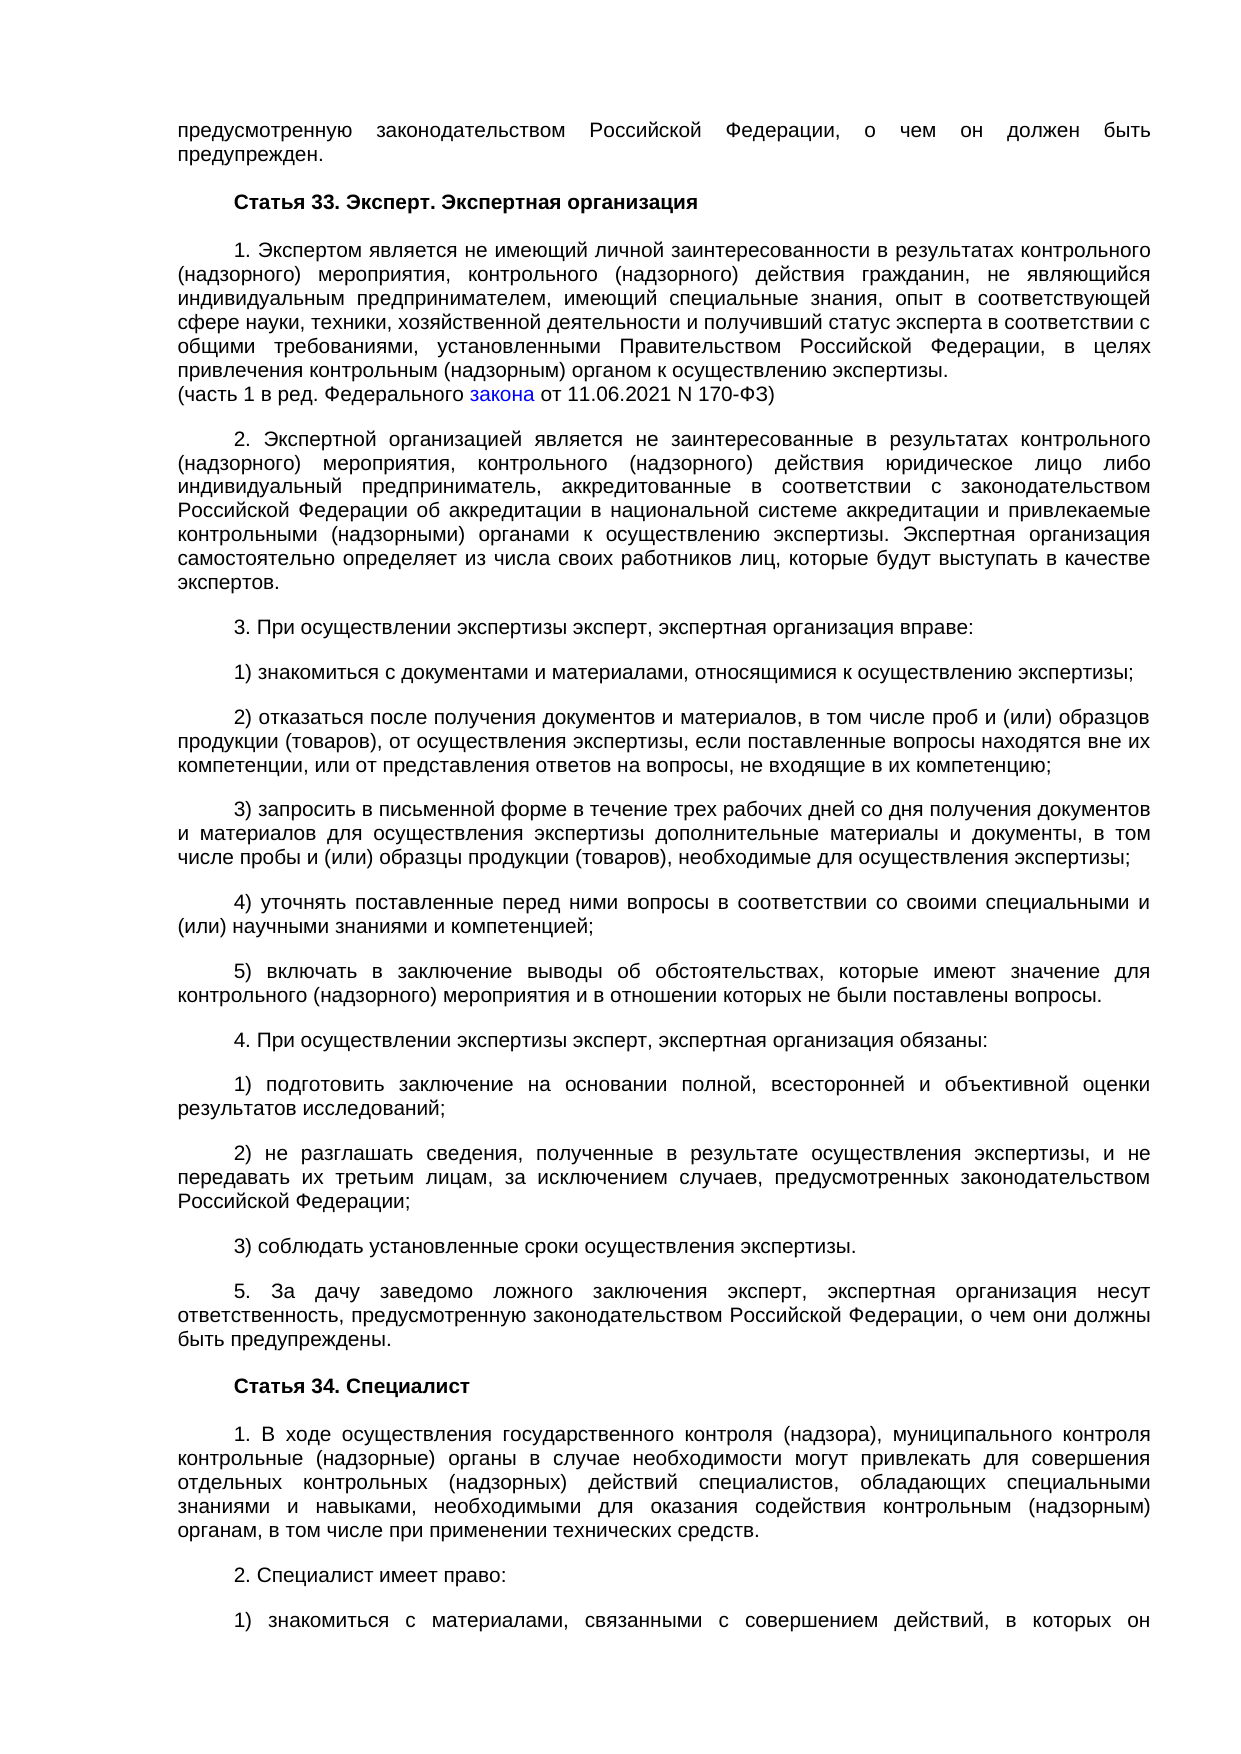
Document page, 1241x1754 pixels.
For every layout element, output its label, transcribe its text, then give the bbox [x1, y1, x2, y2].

text 1. В ходе осуществления государственного контроля (надзора), муниципального контроля контрольные (надзорные) органы в случае необходимости могут привлекать для совершения отдельных контрольных (надзорных) действий специалистов, обладающих специальными знаниями и навыками, необходимыми для оказания содействия контрольным (надзорным) органам, в том числе при применении технических средств. [177, 1422, 1152, 1542]
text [177, 1608, 1152, 1632]
text 5. За дачу заведомо ложного заключения эксперт, экспертная организация несут ответственность, предусмотренную законодательством Российской Федерации, о чем они должны быть предупреждены. [177, 1278, 1152, 1350]
text 3. При осуществлении экспертизы эксперт, экспертная организация вправе: [177, 615, 1152, 639]
text 4. При осуществлении экспертизы эксперт, экспертная организация обязаны: [177, 1027, 1152, 1051]
text 2) не разглашать сведения, полученные в результате осуществления экспертизы, и не передавать их третьим лицам, за исключением случаев, предусмотренных законодательством Российской Федерации; [177, 1141, 1152, 1213]
text 2. Экспертной организацией является не заинтересованные в результатах контрольного (надзорного) мероприятия, контрольного (надзорного) действия юридическое лицо либо индивидуальный предприниматель, аккредитованные в соответствии с законодательством Российской Федерации об аккредитации в национальной системе аккредитации и привлекаемые контрольными (надзорными) органами к осуществлению экспертизы. Экспертная организация самостоятельно определяет из числа своих работников лиц, которые будут выступать в качестве экспертов. [177, 426, 1152, 594]
text (часть 1 в ред. Федерального закона от 11.06.2021 N 170-ФЗ) [177, 382, 1152, 406]
text 1) подготовить заключение на основании полной, всесторонней и объективной оценки результатов исследований; [177, 1072, 1152, 1120]
text 1. Экспертом является не имеющий личной заинтересованности в результатах контрольного (надзорного) мероприятия, контрольного (надзорного) действия гражданин, не являющийся индивидуальным предпринимателем, имеющий специальные знания, опыт в соответствующей сфере науки, техники, хозяйственной деятельности и получивший статус эксперта в соответствии с общими требованиями, установленными Правительством Российской Федерации, в целях привлечения контрольным (надзорным) органом к осуществлению экспертизы. [177, 238, 1152, 382]
title Статья 34. Специалист [177, 1374, 1152, 1398]
title Статья 33. Эксперт. Экспертная организация [177, 190, 1152, 214]
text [177, 118, 1152, 166]
text 5) включать в заключение выводы об обстоятельствах, которые имеют значение для контрольного (надзорного) мероприятия и в отношении которых не были поставлены вопросы. [177, 959, 1152, 1007]
text 2. Специалист имеет право: [177, 1563, 1152, 1587]
text 2) отказаться после получения документов и материалов, в том числе проб и (или) образцов продукции (товаров), от осуществления экспертизы, если поставленные вопросы находятся вне их компетенции, или от представления ответов на вопросы, не входящие в их компетенцию; [177, 704, 1152, 776]
text 4) уточнять поставленные перед ними вопросы в соответствии со своими специальными и (или) научными знаниями и компетенцией; [177, 890, 1152, 938]
text 1) знакомиться с документами и материалами, относящимися к осуществлению экспертизы; [177, 660, 1152, 684]
text 3) запросить в письменной форме в течение трех рабочих дней со дня получения документов и материалов для осуществления экспертизы дополнительные материалы и документы, в том числе пробы и (или) образцы продукции (товаров), необходимые для осуществления экспертизы; [177, 797, 1152, 869]
text 3) соблюдать установленные сроки осуществления экспертизы. [177, 1234, 1152, 1258]
